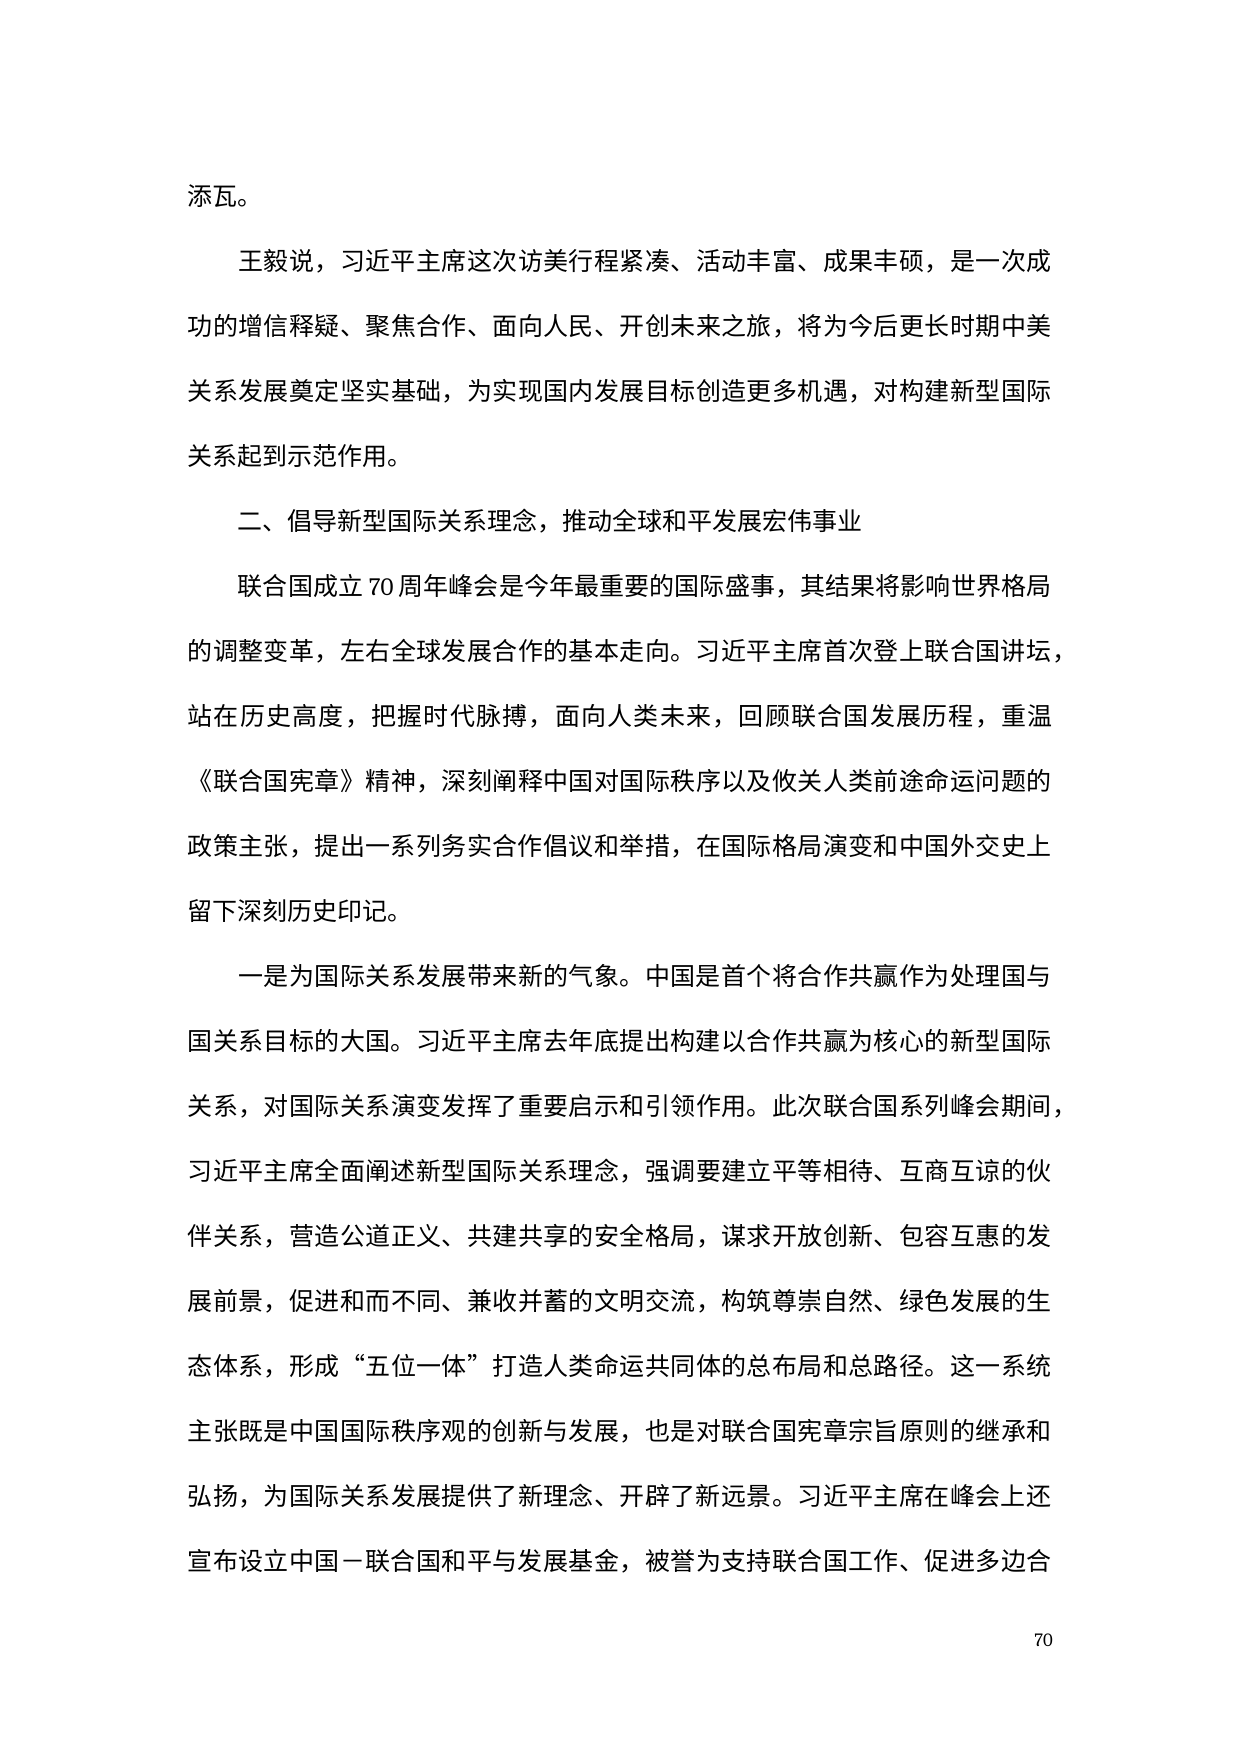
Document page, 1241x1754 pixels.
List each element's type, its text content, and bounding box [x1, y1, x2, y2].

text 联合国成立70周年峰会是今年最重要的国际盛事，其结果将影响世界格局的调整变革，左右全球发展合作的基本走向。习近平主席首次登上联合国讲坛，站在历史高度，把握时代脉搏，面向人类未来，回顾联合国发展历程，重温《联合国宪章》精神，深刻阐释中国对国际秩序以及攸关人类前途命运问题的政策主张，提出一系列务实合作倡议和举措，在国际格局演变和中国外交史上留下深刻历史印记。 [187, 552, 1053, 942]
text 王毅说，习近平主席这次访美行程紧凑、活动丰富、成果丰硕，是一次成功的增信释疑、聚焦合作、面向人民、开创未来之旅，将为今后更长时期中美关系发展奠定坚实基础，为实现国内发展目标创造更多机遇，对构建新型国际关系起到示范作用。 [187, 227, 1053, 487]
text 二、倡导新型国际关系理念，推动全球和平发展宏伟事业 [187, 487, 1053, 552]
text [187, 942, 1053, 1592]
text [187, 162, 1053, 227]
